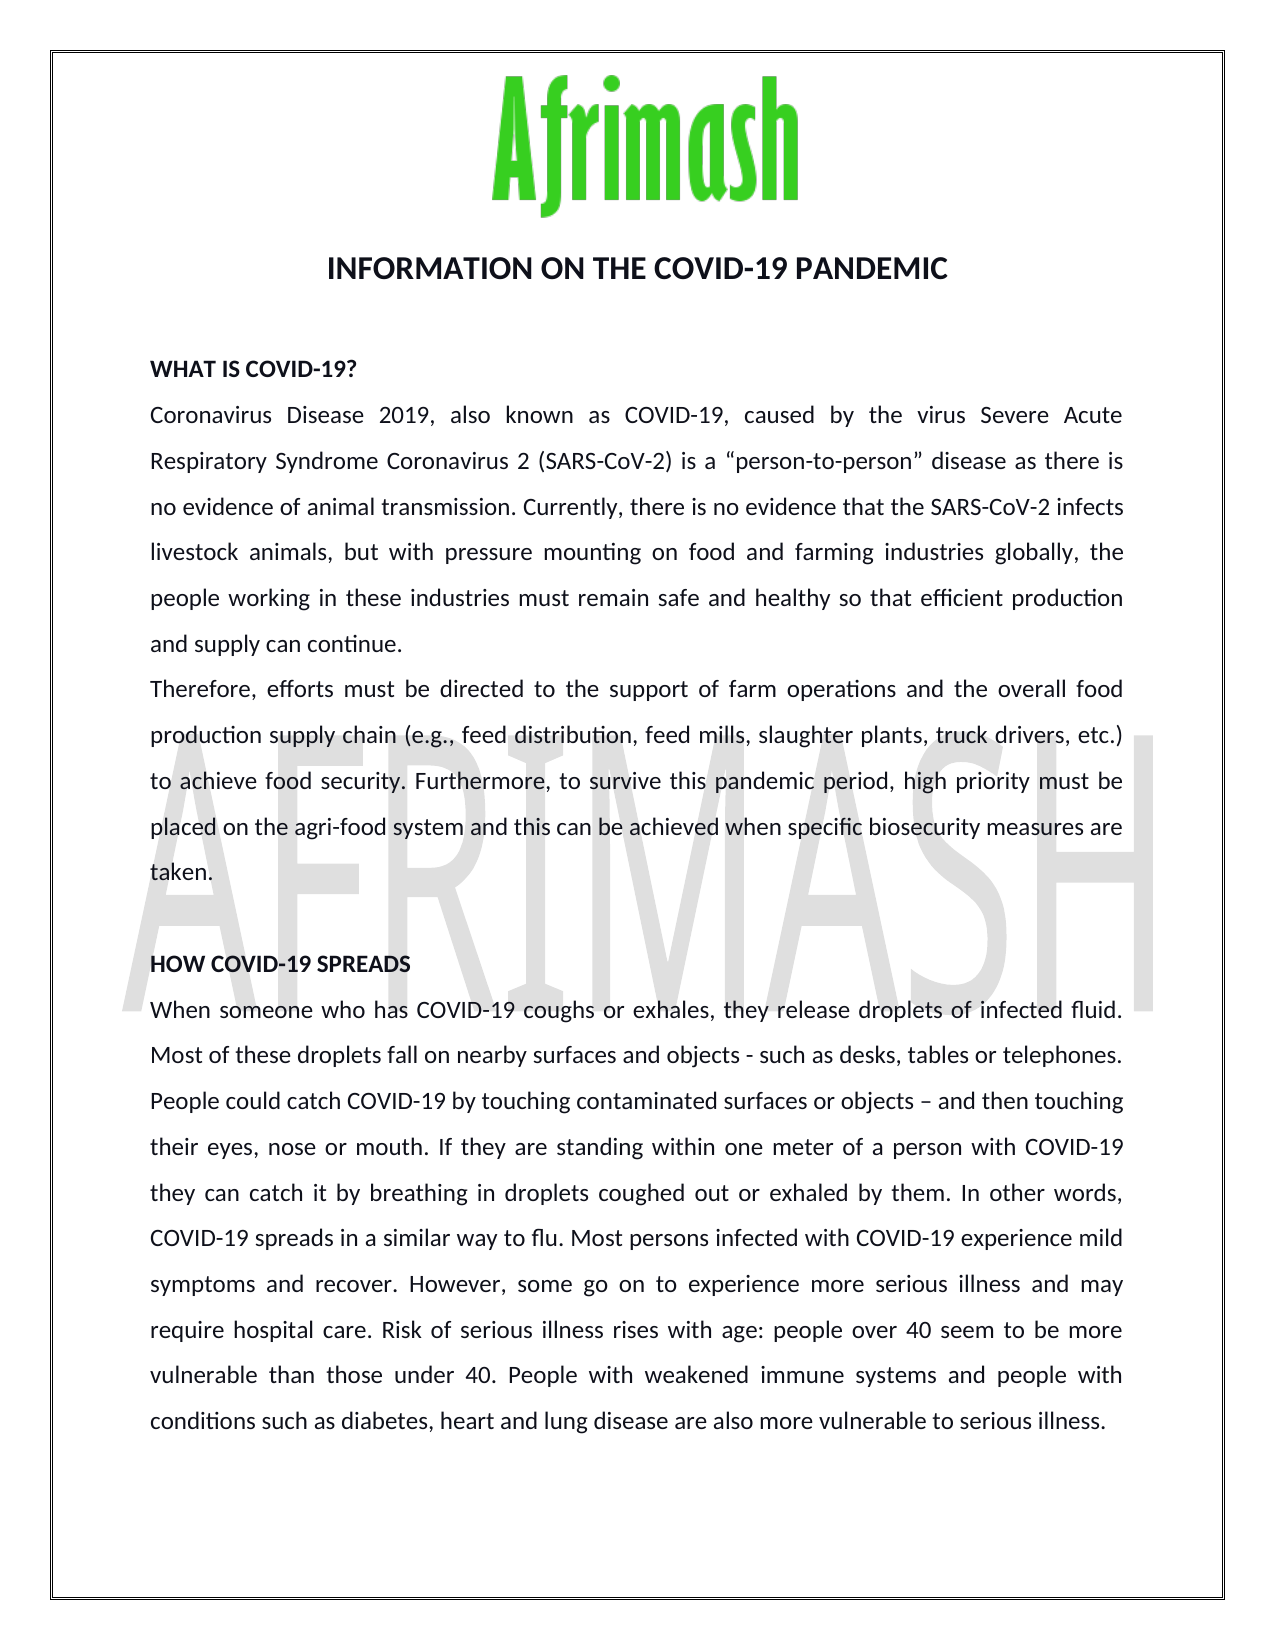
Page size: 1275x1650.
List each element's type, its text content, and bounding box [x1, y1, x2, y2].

text WHAT IS COVID-19? [150, 353, 1125, 384]
text When someone who has COVID-19 coughs or exhales, they release droplets of infected fluid. Most of these droplets fall on nearby surfaces and objects - such as desks, tables or telephones. People could catch COVID-19 by touching contaminated surfaces or objects – and then touching their eyes, nose or mouth. If they are standing within one meter of a person with COVID-19 they can catch it by breathing in droplets coughed out or exhaled by them. In other words, COVID-19 spreads in a similar way to flu. Most persons infected with COVID-19 experience mild symptoms and recover. However, some go on to experience more serious illness and may require hospital care. Risk of serious illness rises with age: people over 40 seem to be more vulnerable than those under 40. People with weakened immune systems and people with conditions such as diabetes, heart and lung disease are also more vulnerable to serious illness. [150, 994, 1125, 1436]
text HOW COVID-19 SPREADS [150, 948, 1125, 978]
text Therefore, efforts must be directed to the support of farm operations and the overall food production supply chain (e.g., feed distribution, feed mills, slaughter plants, truck drivers, etc.) to achieve food security. Furthermore, to survive this pandemic period, high priority must be placed on the agri-food system and this can be achieved when specific biosecurity measures are taken. [150, 674, 1125, 887]
text Coronavirus Disease 2019, also known as COVID-19, caused by the virus Severe Acute Respiratory Syndrome Coronavirus 2 (SARS-CoV-2) is a “person-to-person” disease as there is no evidence of animal transmission. Currently, there is no evidence that the SARS-CoV-2 infects livestock animals, but with pressure mounting on food and farming industries globally, the people working in these industries must remain safe and healthy so that efficient production and supply can continue. [150, 399, 1125, 658]
picture [491, 75, 799, 219]
text INFORMATION ON THE COVID-19 PANDEMIC [150, 247, 1125, 287]
